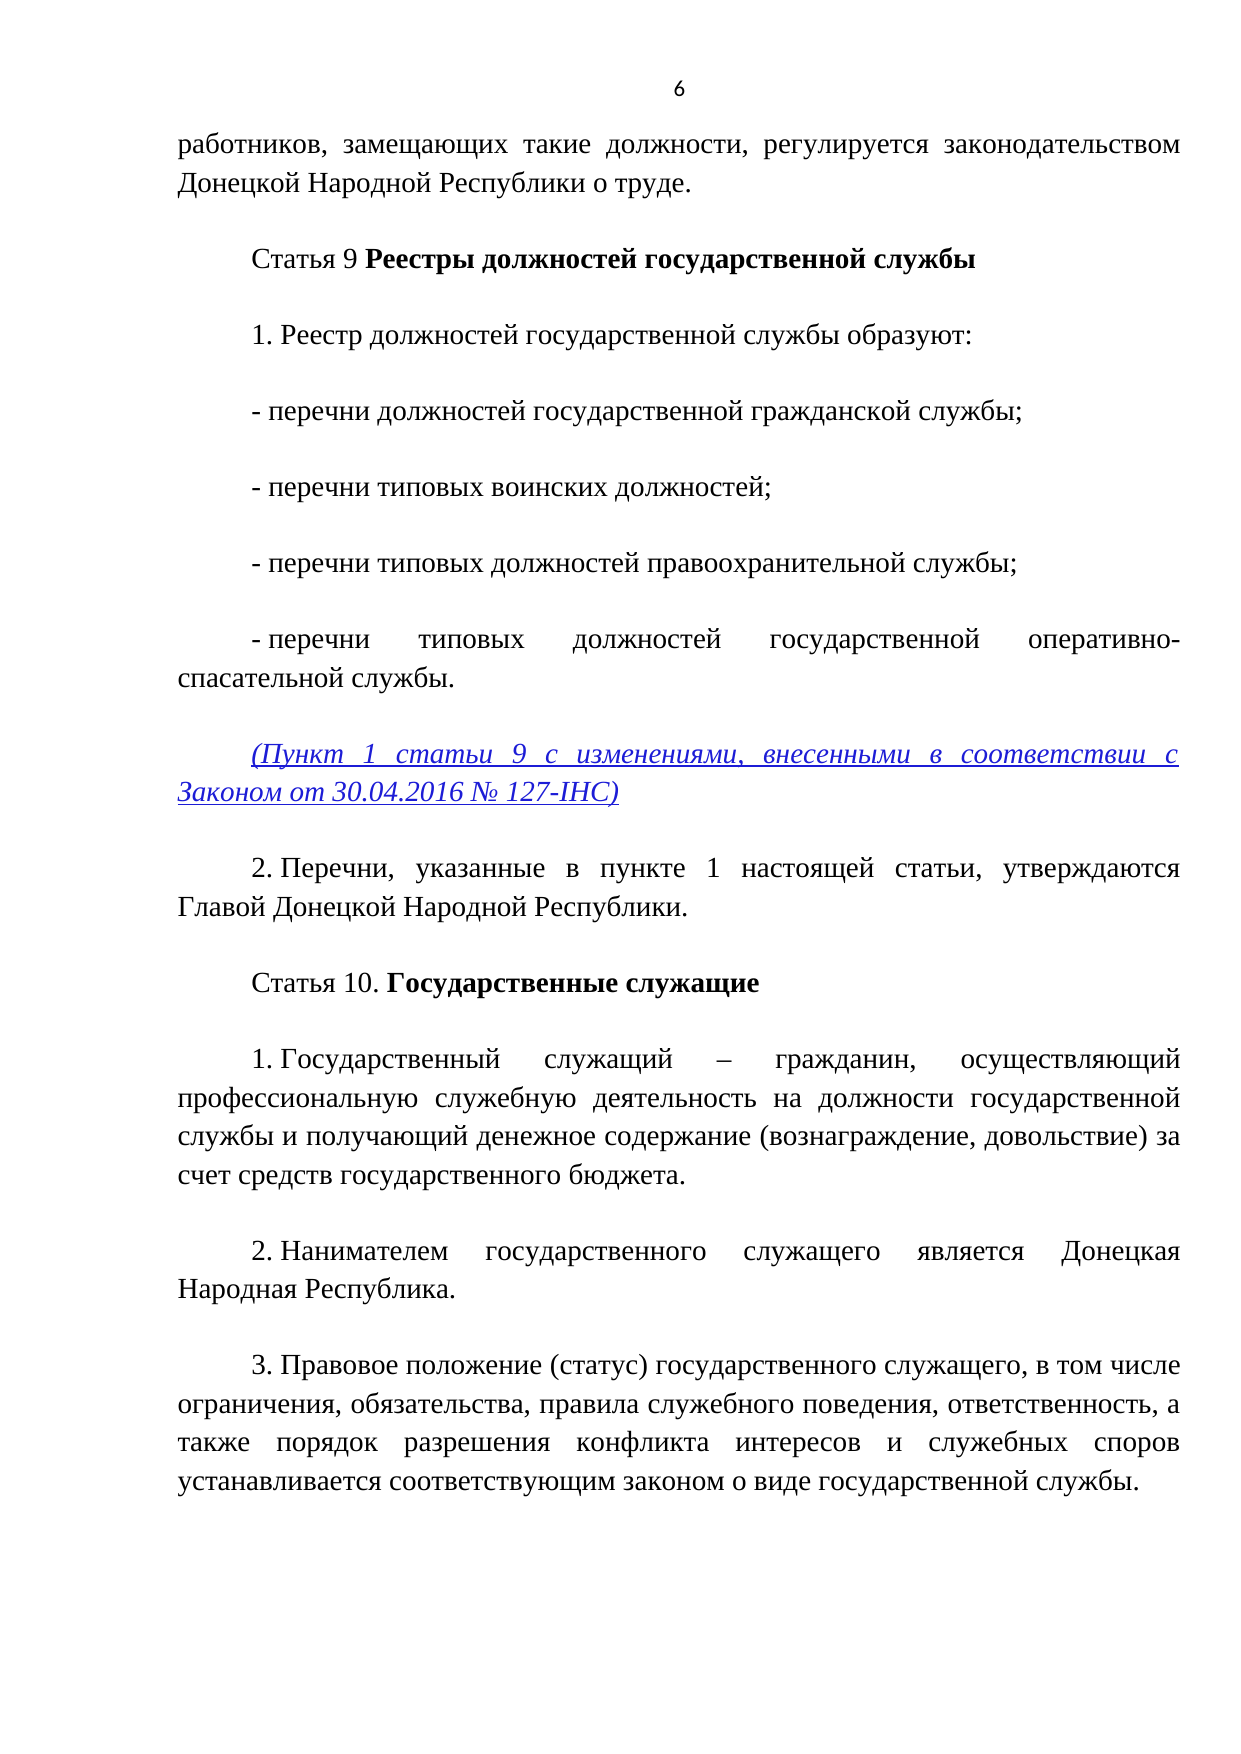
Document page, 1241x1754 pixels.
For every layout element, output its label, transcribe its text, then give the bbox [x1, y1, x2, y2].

text - перечни типовых должностей правоохранительной службы; [177, 545, 1181, 579]
text 1. Реестр должностей государственной службы образуют: [177, 317, 1181, 351]
text - перечни типовых воинских должностей; [177, 469, 1181, 503]
text 2. Перечни, указанные в пункте 1 настоящей статьи, утверждаются Главой Донецкой Народной Республики. [177, 851, 1181, 923]
text - перечни должностей государственной гражданской службы; [177, 393, 1181, 427]
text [177, 127, 1181, 199]
text 2. Нанимателем государственного служащего является Донецкая Народная Республика. [177, 1233, 1181, 1305]
text - перечни типовых должностей государственной оперативно-спасательной службы. [177, 621, 1181, 693]
text 3. Правовое положение (статус) государственного служащего, в том числе ограничения, обязательства, правила служебного поведения, ответственность, а также порядок разрешения конфликта интересов и служебных споров устанавливается соответствующим законом о виде государственной службы. [177, 1347, 1181, 1497]
text 1. Государственный служащий – гражданин, осуществляющий профессиональную служебную деятельность на должности государственной службы и получающий денежное содержание (вознаграждение, довольствие) за счет средств государственного бюджета. [177, 1041, 1181, 1190]
text Статья 10. Государственные служащие [177, 965, 1181, 999]
text (Пункт 1 статьи 9 с изменениями, внесенными в соответствии с Законом от 30.04.2016 № 127-IНС) [177, 736, 1181, 808]
text Статья 9 Реестры должностей государственной службы [177, 241, 1181, 275]
